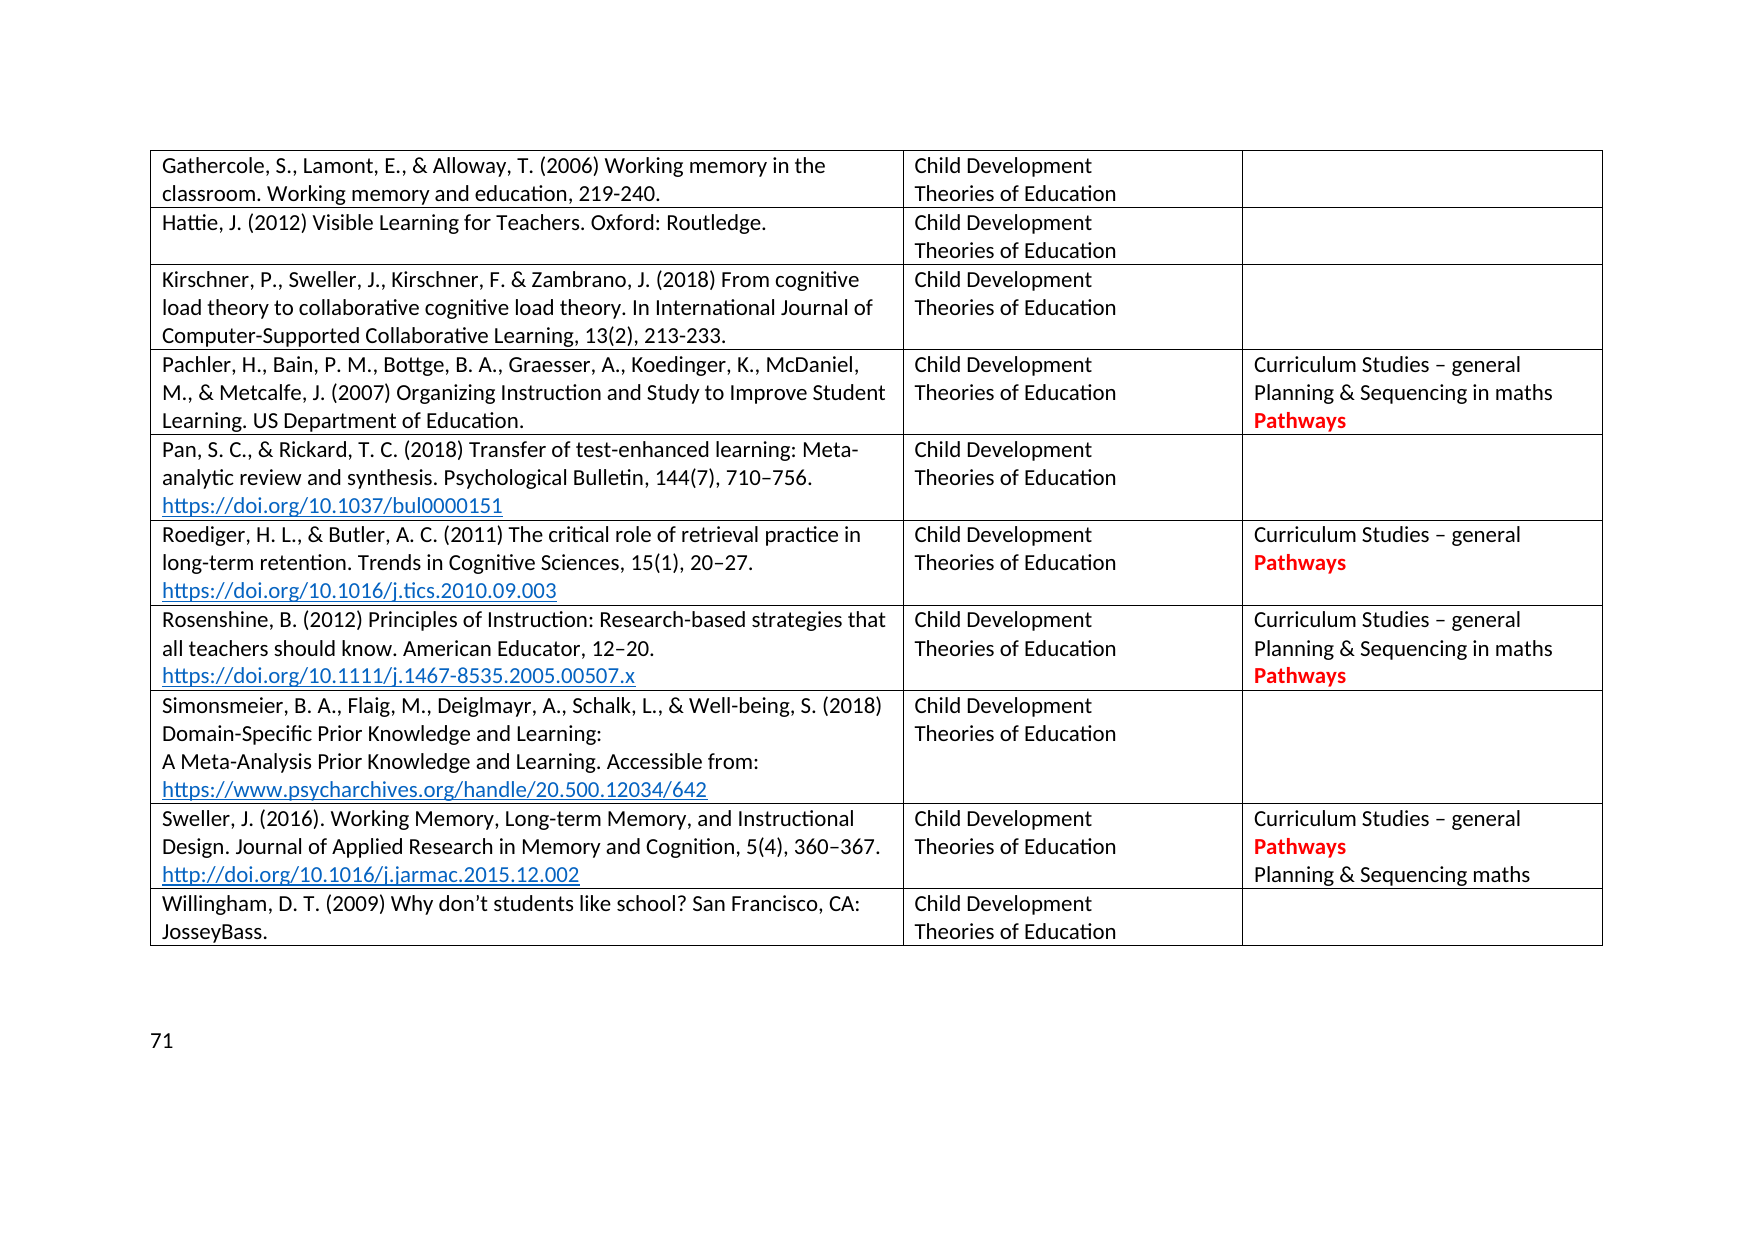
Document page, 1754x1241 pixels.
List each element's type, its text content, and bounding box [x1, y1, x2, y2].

table_cell [1243, 208, 1602, 264]
table_cell Child Development Theories of Education [904, 804, 1242, 888]
table_cell Child Development Theories of Education [904, 691, 1242, 803]
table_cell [904, 889, 1242, 945]
table_cell Sweller, J. (2016). Working Memory, Long-term Memory, and Instructional Design. Journal of Applied Research in Memory and Cognition, 5(4), 360–367. http://doi.org/10.1016/j.jarmac.2015.12.002 [151, 804, 903, 888]
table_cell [904, 151, 1242, 207]
table_cell Curriculum Studies – general Planning & Sequencing in maths Pathways [1243, 606, 1602, 690]
table_cell Curriculum Studies – general Pathways Planning & Sequencing maths [1243, 804, 1602, 888]
table_cell Kirschner, P., Sweller, J., Kirschner, F. & Zambrano, J. (2018) From cognitive load theory to collaborative cognitive load theory. In International Journal of Computer-Supported Collaborative Learning, 13(2), 213-233. [151, 265, 903, 349]
table_cell [1243, 151, 1602, 207]
table_cell [1243, 435, 1602, 519]
table_cell Roediger, H. L., & Butler, A. C. (2011) The critical role of retrieval practice in long-term retention. Trends in Cognitive Sciences, 15(1), 20–27. https://doi.org/10.1016/j.tics.2010.09.003 [151, 521, 903, 604]
table_cell Simonsmeier, B. A., Flaig, M., Deiglmayr, A., Schalk, L., & Well-being, S. (2018) Domain-Specific Prior Knowledge and Learning: A Meta-Analysis Prior Knowledge and Learning. Accessible from: https://www.psycharchives.org/handle/20.500.12034/642 [151, 691, 903, 803]
table_cell Child Development Theories of Education [904, 265, 1242, 349]
table_cell Child Development Theories of Education [904, 606, 1242, 690]
table_cell Curriculum Studies – general Planning & Sequencing in maths Pathways [1243, 350, 1602, 434]
table_cell Child Development Theories of Education [904, 521, 1242, 604]
table_cell [1243, 889, 1602, 945]
table_cell Pachler, H., Bain, P. M., Bottge, B. A., Graesser, A., Koedinger, K., McDaniel, M., & Metcalfe, J. (2007) Organizing Instruction and Study to Improve Student Learning. US Department of Education. [151, 350, 903, 434]
table_cell Willingham, D. T. (2009) Why don’t students like school? San Francisco, CA: JosseyBass. [151, 889, 903, 945]
table_cell Child Development Theories of Education [904, 350, 1242, 434]
table_cell [1243, 691, 1602, 803]
table_cell Pan, S. C., & Rickard, T. C. (2018) Transfer of test-enhanced learning: Meta-analytic review and synthesis. Psychological Bulletin, 144(7), 710–756. https://doi.org/10.1037/bul0000151 [151, 435, 903, 519]
table_cell Child Development Theories of Education [904, 435, 1242, 519]
table_cell Child Development Theories of Education [904, 208, 1242, 264]
table_cell Gathercole, S., Lamont, E., & Alloway, T. (2006) Working memory in the classroom. Working memory and education, 219-240. [151, 151, 903, 207]
table_cell [1243, 265, 1602, 349]
table_cell Curriculum Studies – general Pathways [1243, 521, 1602, 604]
table_cell Rosenshine, B. (2012) Principles of Instruction: Research-based strategies that all teachers should know. American Educator, 12–20. https://doi.org/10.1111/j.1467-8535.2005.00507.x [151, 606, 903, 690]
table_cell Hattie, J. (2012) Visible Learning for Teachers. Oxford: Routledge. [151, 208, 903, 264]
